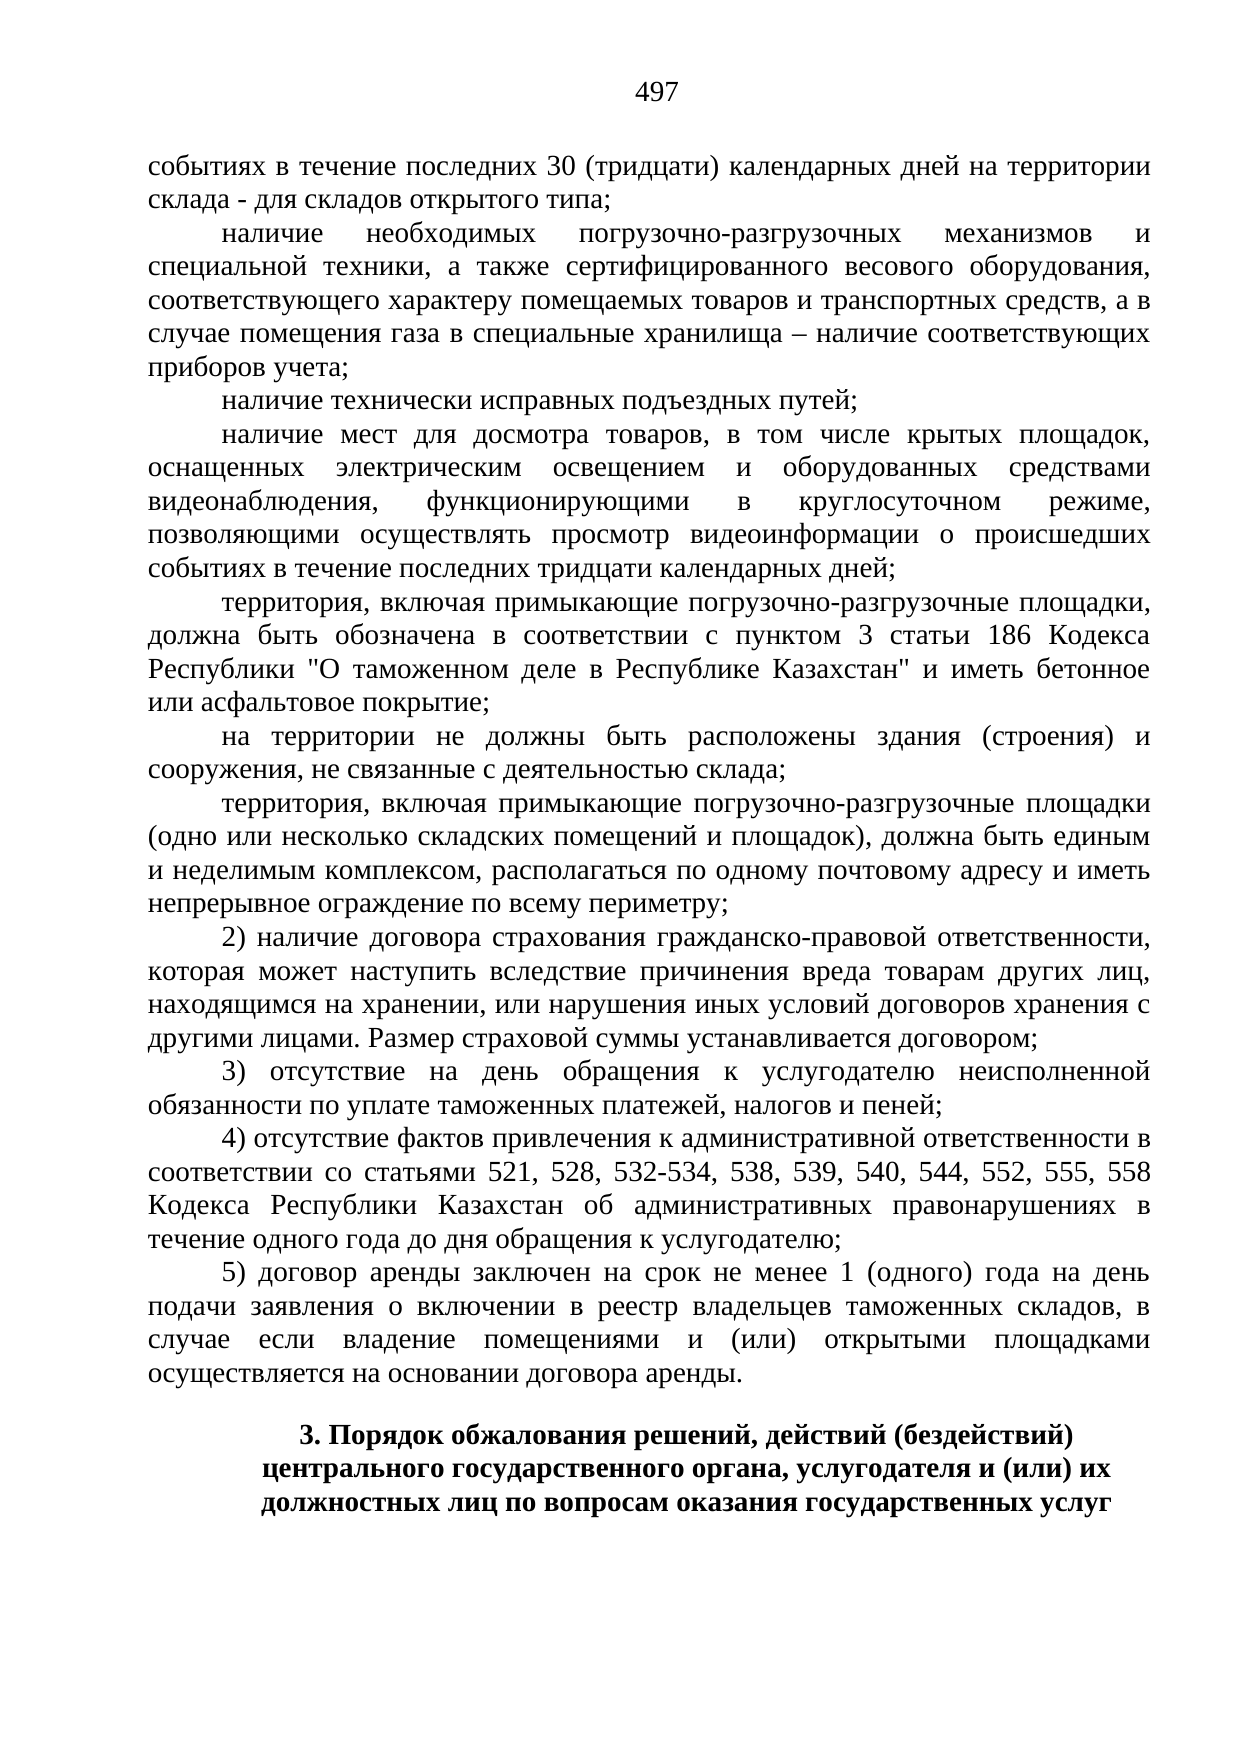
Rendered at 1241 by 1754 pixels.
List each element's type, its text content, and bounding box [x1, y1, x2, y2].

text 4) отсутствие фактов привлечения к административной ответственности в соответствии со статьями 521, 528, 532-534, 538, 539, 540, 544, 552, 555, 558 Кодекса Республики Казахстан об административных правонарушениях в течение одного года до дня обращения к услугодателю; [148, 1120, 1152, 1254]
text наличие необходимых погрузочно-разгрузочных механизмов и специальной техники, а также сертифицированного весового оборудования, соответствующего характеру помещаемых товаров и транспортных средств, а в случае помещения газа в специальные хранилища – наличие соответствующих приборов учета; [148, 215, 1152, 382]
text наличие мест для досмотра товаров, в том числе крытых площадок, оснащенных электрическим освещением и оборудованных средствами видеонаблюдения, функционирующими в круглосуточном режиме, позволяющими осуществлять просмотр видеоинформации о происшедших событиях в течение последних тридцати календарных дней; [148, 416, 1152, 584]
text должностных лиц по вопросам оказания государственных услуг [148, 1484, 1152, 1517]
text территория, включая примыкающие погрузочно-разгрузочные площадки, должна быть обозначена в соответствии с пунктом 3 статьи 186 Кодекса Республики "О таможенном деле в Республике Казахстан" и иметь бетонное или асфальтовое покрытие; [148, 584, 1152, 718]
text 2) наличие договора страхования гражданско-правовой ответственности, которая может наступить вследствие причинения вреда товарам других лиц, находящимся на хранении, или нарушения иных условий договоров хранения с другими лицами. Размер страховой суммы устанавливается договором; [148, 919, 1152, 1053]
text 3) отсутствие на день обращения к услугодателю неисполненной обязанности по уплате таможенных платежей, налогов и пеней; [148, 1053, 1152, 1120]
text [148, 148, 1152, 215]
text центрального государственного органа, услугодателя и (или) их [148, 1450, 1152, 1484]
text 3. Порядок обжалования решений, действий (бездействий) [148, 1417, 1152, 1450]
text территория, включая примыкающие погрузочно-разгрузочные площадки (одно или несколько складских помещений и площадок), должна быть единым и неделимым комплексом, располагаться по одному почтовому адресу и иметь непрерывное ограждение по всему периметру; [148, 785, 1152, 919]
text наличие технически исправных подъездных путей; [148, 382, 1152, 416]
text на территории не должны быть расположены здания (строения) и сооружения, не связанные с деятельностью склада; [148, 718, 1152, 785]
text 5) договор аренды заключен на срок не менее 1 (одного) года на день подачи заявления о включении в реестр владельцев таможенных складов, в случае если владение помещениями и (или) открытыми площадками осуществляется на основании договора аренды. [148, 1254, 1152, 1389]
